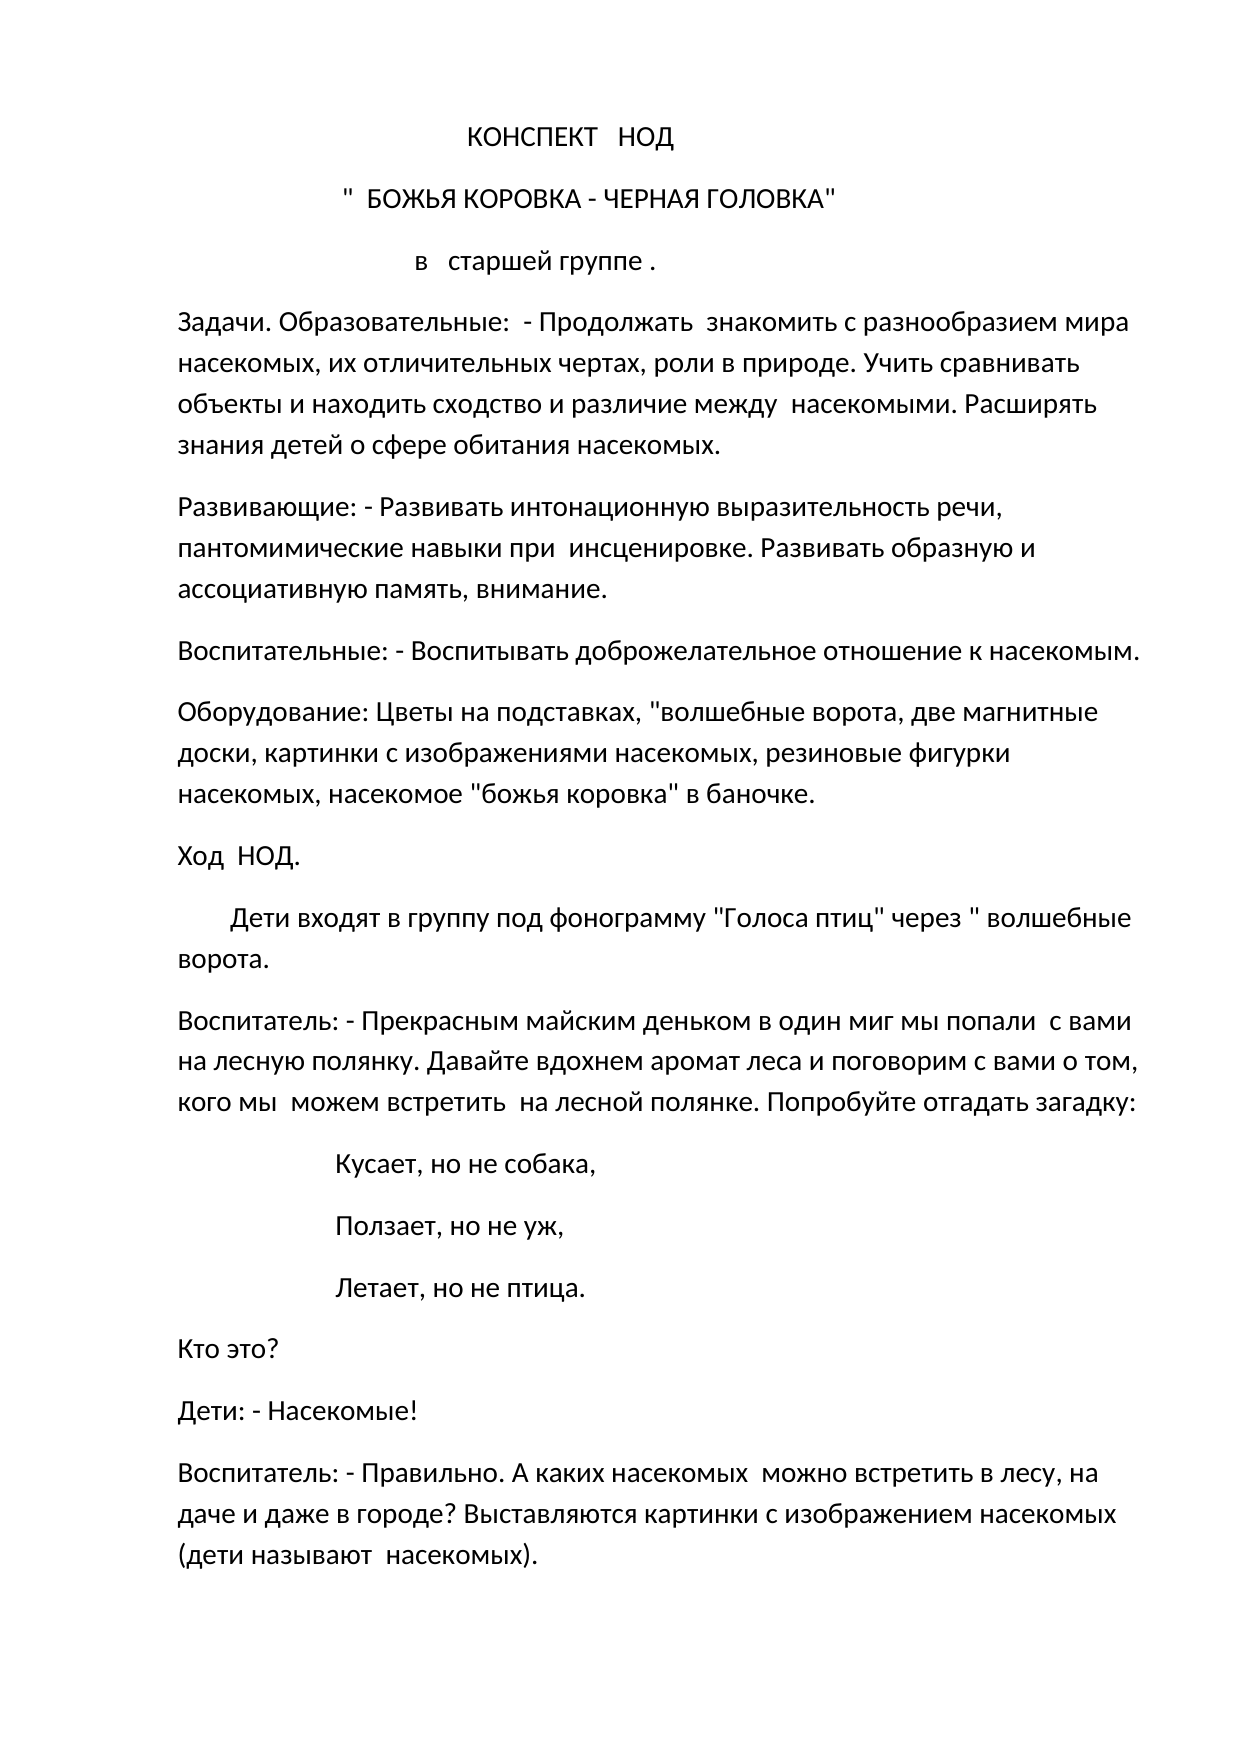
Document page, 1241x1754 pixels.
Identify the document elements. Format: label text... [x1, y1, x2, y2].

text Кто это? [177, 1331, 1152, 1366]
text Развивающие: - Развивать интонационную выразительность речи, пантомимические навыки при инсценировке. Развивать образную и ассоциативную память, внимание. [177, 488, 1152, 606]
text Ползает, но не уж, [177, 1207, 1152, 1243]
text Дети входят в группу под фонограмму "Голоса птиц" через " волшебные ворота. [177, 899, 1152, 975]
text Воспитатель: - Прекрасным майским деньком в один миг мы попали с вами на лесную полянку. Давайте вдохнем аромат леса и поговорим с вами о том, кого мы можем встретить на лесной полянке. Попробуйте отгадать загадку: [177, 1002, 1152, 1119]
text в старшей группе . [177, 242, 1152, 277]
text " БОЖЬЯ КОРОВКА - ЧЕРНАЯ ГОЛОВКА" [177, 180, 1152, 216]
text Оборудование: Цветы на подставках, "волшебные ворота, две магнитные доски, картинки с изображениями насекомых, резиновые фигурки насекомых, насекомое "божья коровка" в баночке. [177, 693, 1152, 811]
text Задачи. Образовательные: - Продолжать знакомить с разнообразием мира насекомых, их отличительных чертах, роли в природе. Учить сравнивать объекты и находить сходство и различие между насекомыми. Расширять знания детей о сфере обитания насекомых. [177, 303, 1152, 462]
text Воспитатель: - Правильно. А каких насекомых можно встретить в лесу, на даче и даже в городе? Выставляются картинки с изображением насекомых (дети называют насекомых). [177, 1454, 1152, 1572]
text Летает, но не птица. [177, 1269, 1152, 1304]
text Воспитательные: - Воспитывать доброжелательное отношение к насекомым. [177, 632, 1152, 667]
text Кусает, но не собака, [177, 1145, 1152, 1181]
text Дети: - Насекомые! [177, 1392, 1152, 1428]
text КОНСПЕКТ НОД [177, 118, 1152, 154]
text Ход НОД. [177, 837, 1152, 873]
